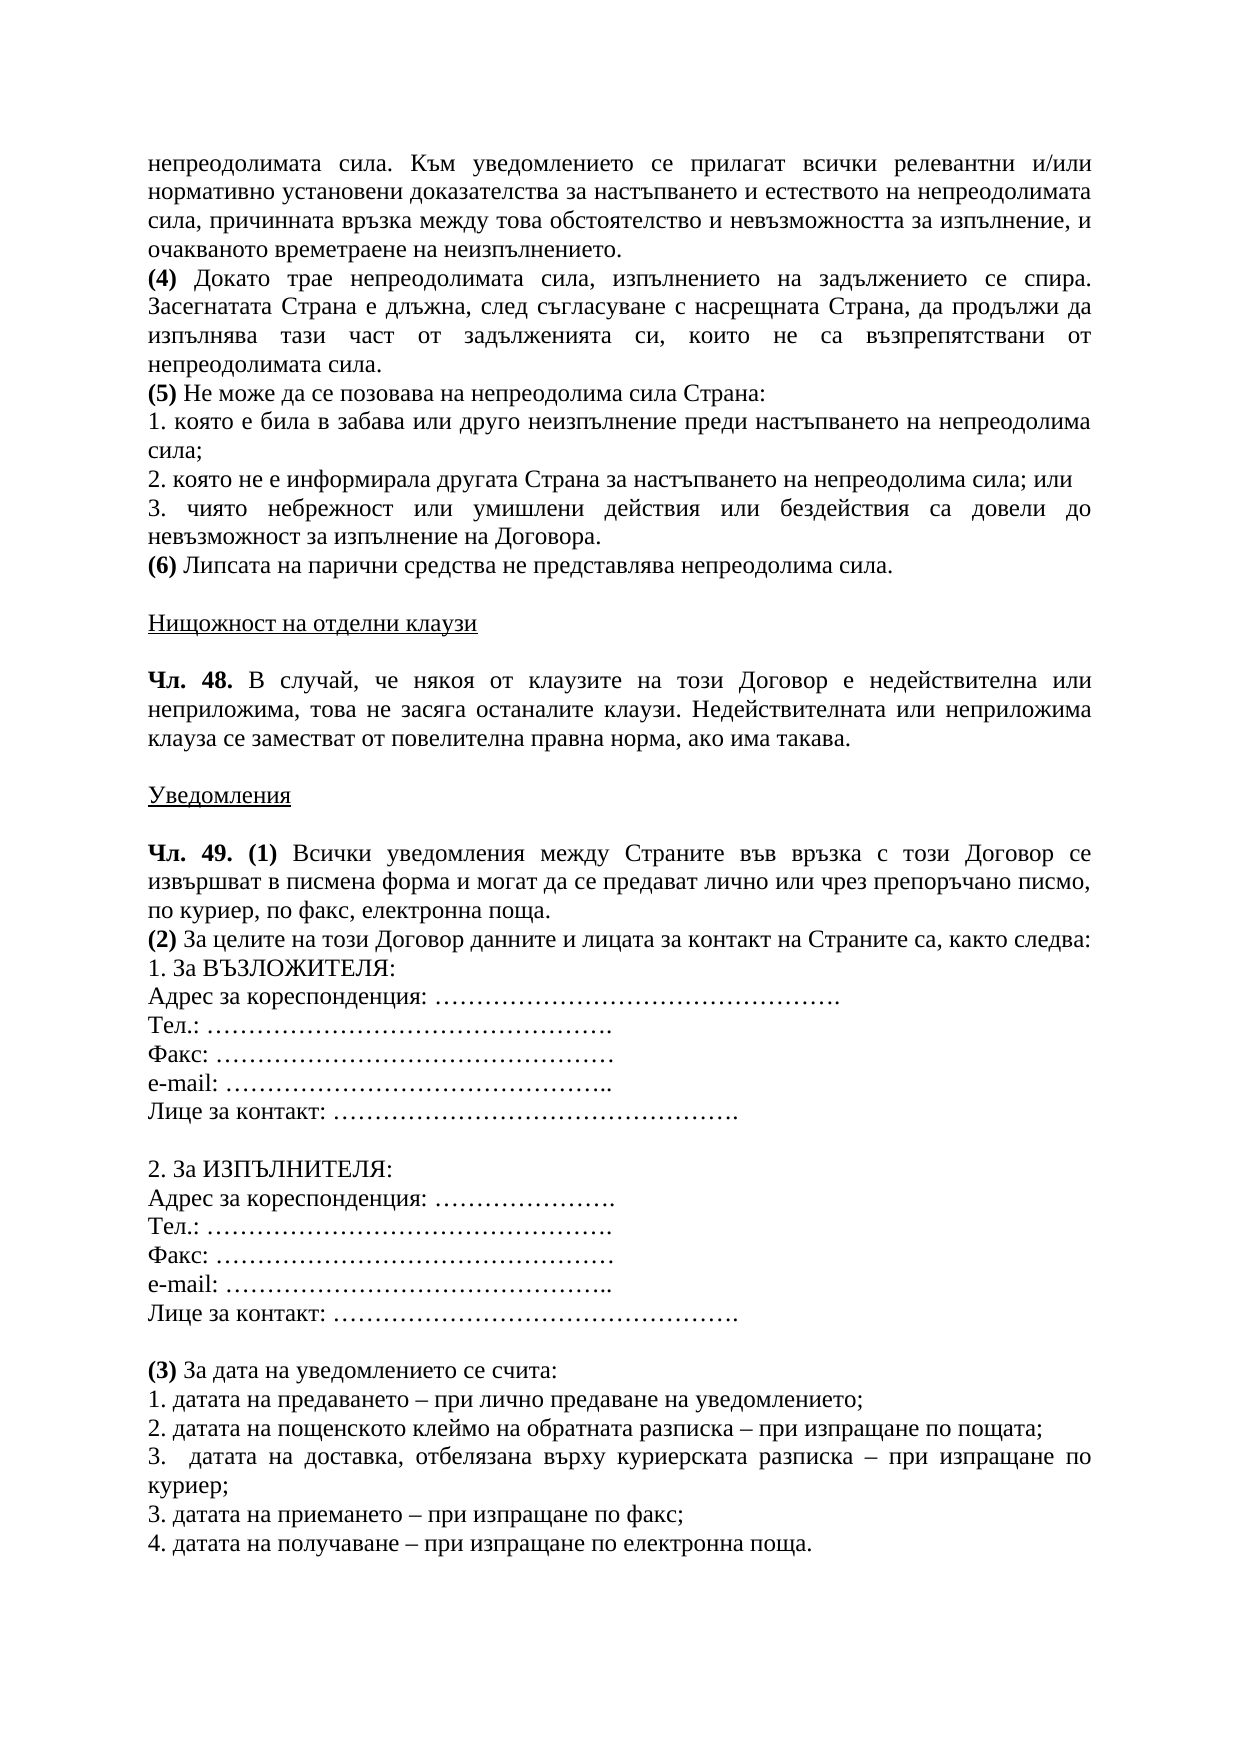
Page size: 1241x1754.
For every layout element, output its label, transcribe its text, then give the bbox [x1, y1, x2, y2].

text Уведомления [148, 780, 1093, 809]
text Адрес за кореспонденция: …………………………………………. [148, 981, 1093, 1010]
text e-mail: ……………………………………….. [148, 1269, 1093, 1298]
text 3. датата на доставка, отбелязана върху куриерската разписка – при изпращане по куриер; [148, 1441, 1093, 1499]
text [148, 148, 1093, 263]
text 2. За ИЗПЪЛНИТЕЛЯ: [148, 1154, 1093, 1183]
text Чл. 48. В случай, че някоя от клаузите на този Договор е недействителна или неприложима, това не засяга останалите клаузи. Недействителната или неприложима клауза се заместват от повелителна правна норма, ако има такава. [148, 665, 1093, 751]
text Факс: ………………………………………… [148, 1039, 1093, 1068]
text Лице за контакт: …………………………………………. [148, 1298, 1093, 1326]
text Тел.: …………………………………………. [148, 1211, 1093, 1240]
text 3. датата на приемането – при изпращане по факс; [148, 1499, 1093, 1528]
text (2) За целите на този Договор данните и лицата за контакт на Страните са, както следва: [148, 924, 1093, 953]
text 1. датата на предаването – при лично предаване на уведомлението; [148, 1384, 1093, 1413]
text Адрес за кореспонденция: …………………. [148, 1183, 1093, 1211]
text (3) За дата на уведомлението се счита: [148, 1355, 1093, 1384]
text 4. датата на получаване – при изпращане по електронна поща. [148, 1528, 1093, 1556]
text 2. датата на пощенското клеймо на обратната разписка – при изпращане по пощата; [148, 1413, 1093, 1441]
text Нищожност на отделни клаузи [148, 608, 1093, 636]
text 3. чиято небрежност или умишлени действия или бездействия са довели до невъзможност за изпълнение на Договора. [148, 493, 1093, 550]
text 1. която е била в забава или друго неизпълнение преди настъпването на непреодолима сила; [148, 406, 1093, 464]
text (5) Не може да се позовава на непреодолима сила Страна: [148, 378, 1093, 406]
text (6) Липсата на парични средства не представлява непреодолима сила. [148, 550, 1093, 579]
text e-mail: ……………………………………….. [148, 1068, 1093, 1096]
text Чл. 49. (1) Всички уведомления между Страните във връзка с този Договор се извършват в писмена форма и могат да се предават лично или чрез препоръчано писмо, по куриер, по факс, електронна поща. [148, 838, 1093, 924]
text Тел.: …………………………………………. [148, 1010, 1093, 1039]
text Лице за контакт: …………………………………………. [148, 1096, 1093, 1125]
text Факс: ………………………………………… [148, 1240, 1093, 1269]
text 1. За ВЪЗЛОЖИТЕЛЯ: [148, 953, 1093, 981]
text 2. която не е информирала другата Страна за настъпването на непреодолима сила; или [148, 464, 1093, 493]
text (4) Докато трае непреодолимата сила, изпълнението на задължението се спира. Засегнатата Страна е длъжна, след съгласуване с насрещната Страна, да продължи да изпълнява тази част от задълженията си, които не са възпрепятствани от непреодолимата сила. [148, 263, 1093, 378]
